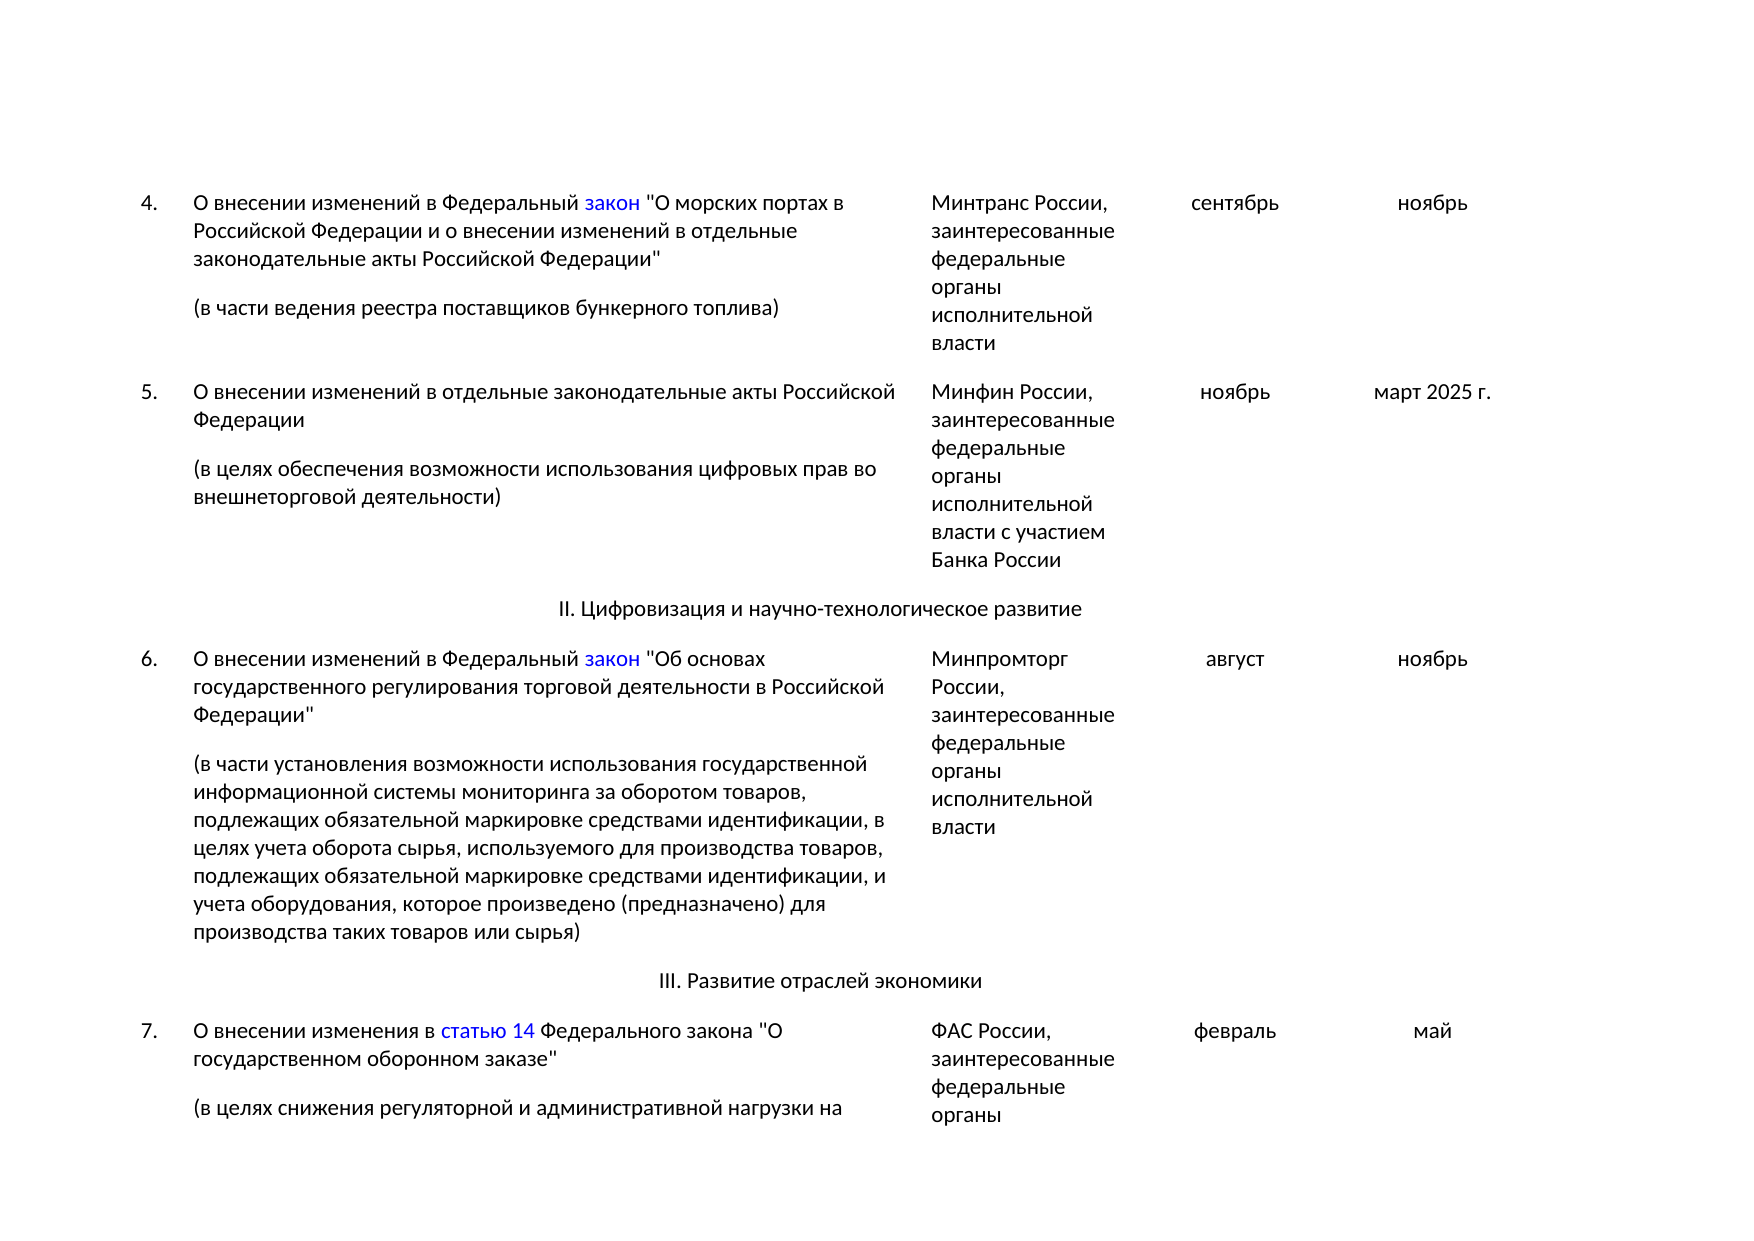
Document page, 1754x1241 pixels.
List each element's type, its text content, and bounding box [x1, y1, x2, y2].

table_cell 6. [112, 633, 187, 956]
table_cell О внесении изменений в отдельные законодательные акты Российской Федерации [187, 367, 925, 444]
table_cell II. Цифровизация и научно-технологическое развитие [112, 584, 1529, 633]
table_cell август [1134, 633, 1336, 956]
table_cell 5. [112, 367, 187, 584]
table_cell 7. [112, 1005, 187, 1138]
table_cell Минпромторг России, заинтересованные федеральные органы исполнительной власти [925, 633, 1134, 956]
table_cell февраль [1134, 1005, 1336, 1138]
table_cell май [1336, 1005, 1529, 1138]
table_cell сентябрь [1134, 177, 1336, 367]
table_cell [187, 1083, 925, 1138]
table_cell (в части ведения реестра поставщиков бункерного топлива) [187, 283, 925, 367]
table_cell Минфин России, заинтересованные федеральные органы исполнительной власти с участием Банка России [925, 367, 1134, 584]
table_cell О внесении изменения в статью 14 Федерального закона "О государственном оборонном заказе" [187, 1005, 925, 1082]
table_cell ноябрь [1336, 633, 1529, 956]
table_cell март 2025 г. [1336, 367, 1529, 584]
table_cell III. Развитие отраслей экономики [112, 956, 1529, 1005]
table_cell (в целях обеспечения возможности использования цифровых прав во внешнеторговой деятельности) [187, 444, 925, 584]
table_cell (в части установления возможности использования государственной информационной системы мониторинга за оборотом товаров, подлежащих обязательной маркировке средствами идентификации, в целях учета оборота сырья, используемого для производства товаров, подлежащих обязательной маркировке средствами идентификации, и учета оборудования, которое произведено (предназначено) для производства таких товаров или сырья) [187, 739, 925, 956]
table_cell ноябрь [1336, 177, 1529, 367]
table_cell О внесении изменений в Федеральный закон "Об основах государственного регулирования торговой деятельности в Российской Федерации" [187, 633, 925, 738]
table_cell 4. [112, 177, 187, 367]
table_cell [925, 177, 1134, 367]
table_cell ноябрь [1134, 367, 1336, 584]
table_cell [925, 1005, 1134, 1138]
table_cell О внесении изменений в Федеральный закон "О морских портах в Российской Федерации и о внесении изменений в отдельные законодательные акты Российской Федерации" [187, 177, 925, 282]
